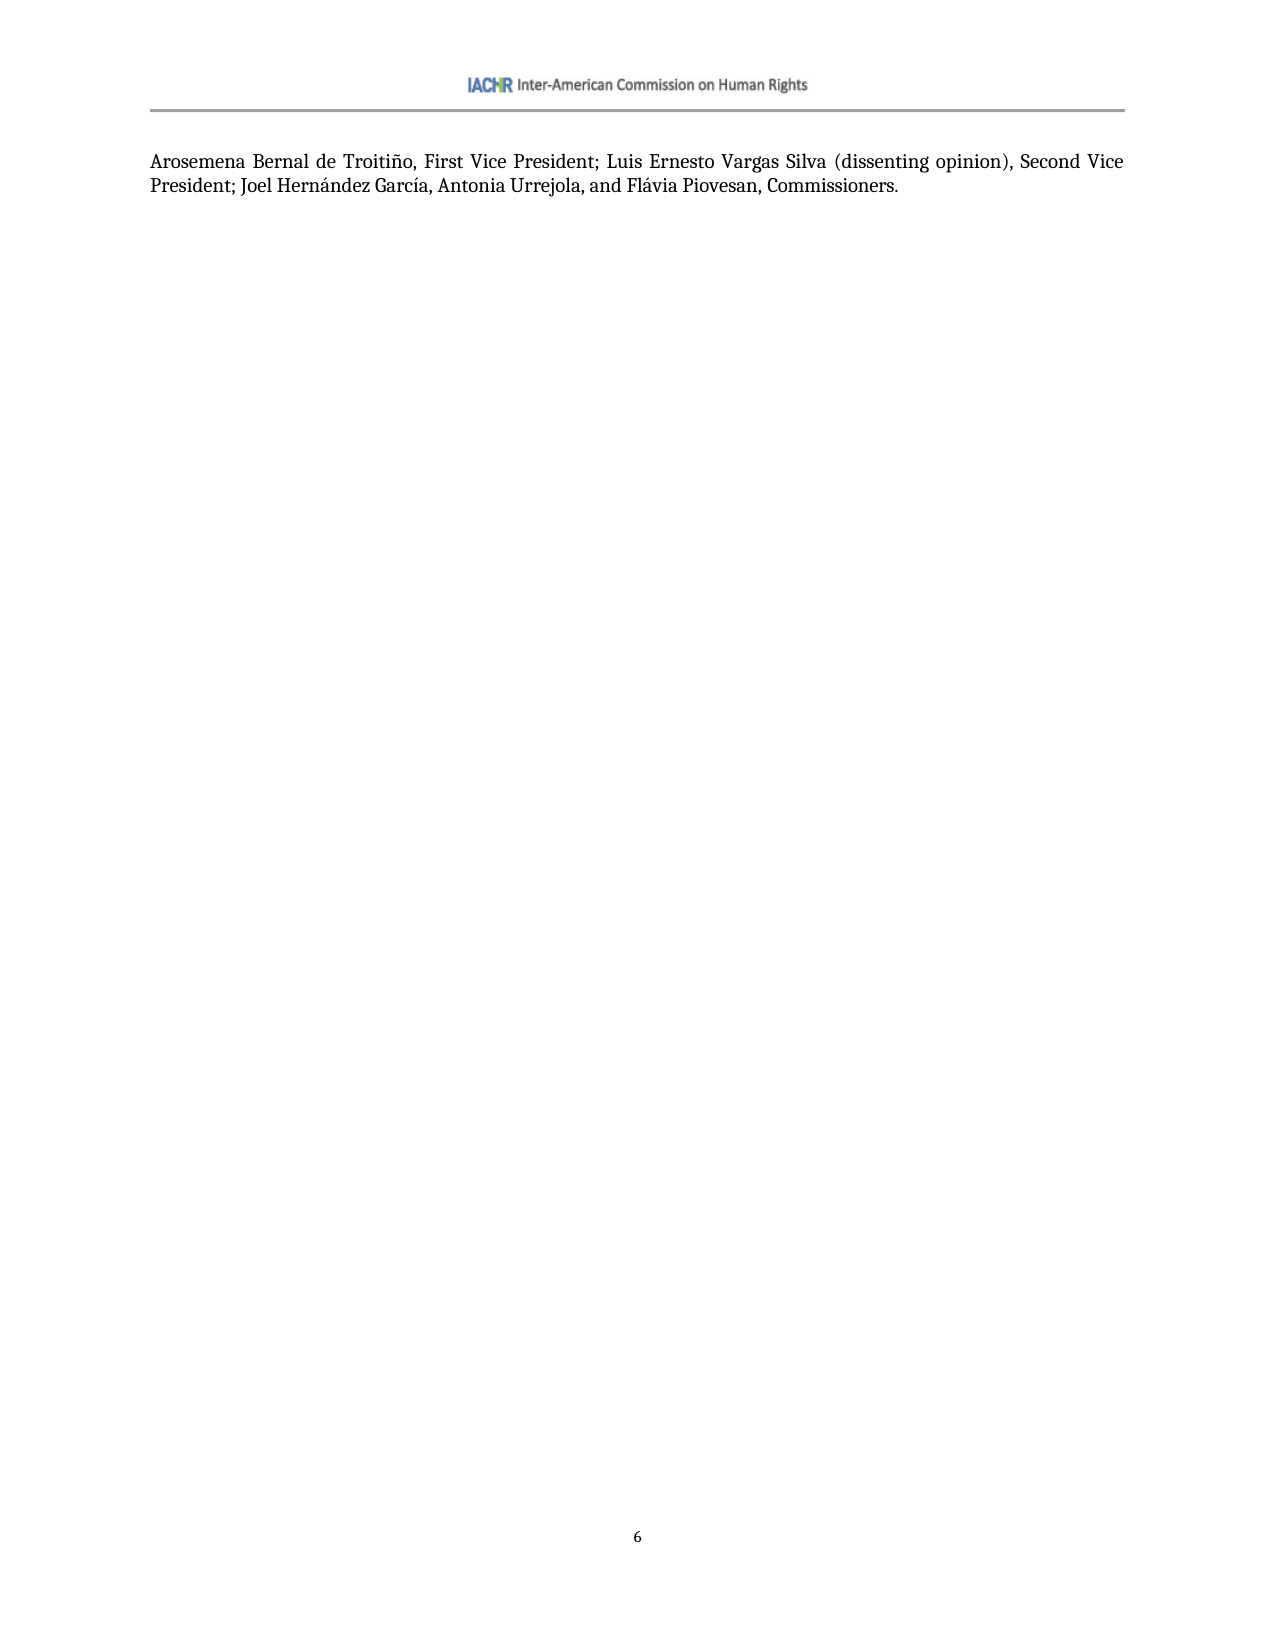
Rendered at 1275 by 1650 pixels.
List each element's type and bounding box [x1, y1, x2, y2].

picture [456, 75, 819, 95]
text [150, 150, 1125, 198]
